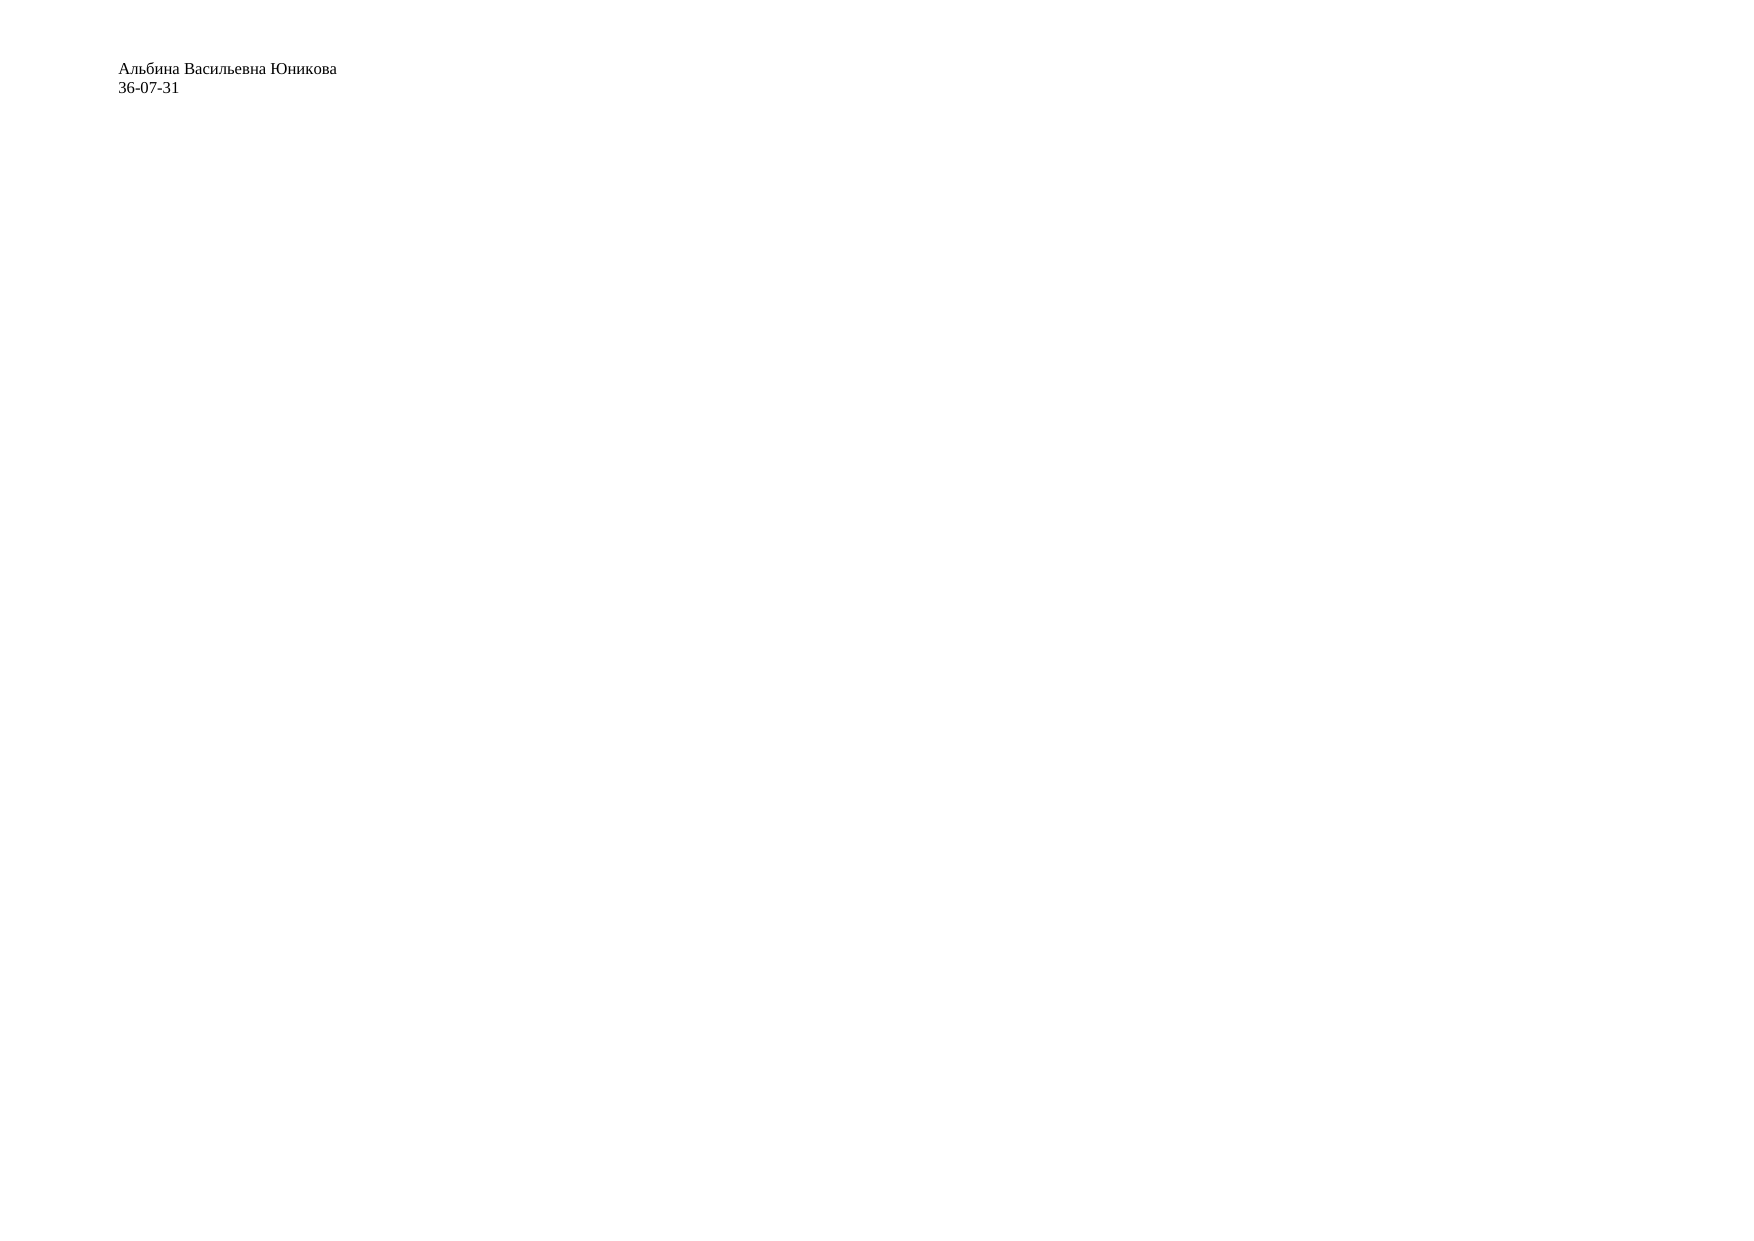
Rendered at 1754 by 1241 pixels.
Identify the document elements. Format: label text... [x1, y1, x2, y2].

text 36-07-31 [118, 78, 1636, 97]
text Альбина Васильевна Юникова [118, 59, 1636, 78]
